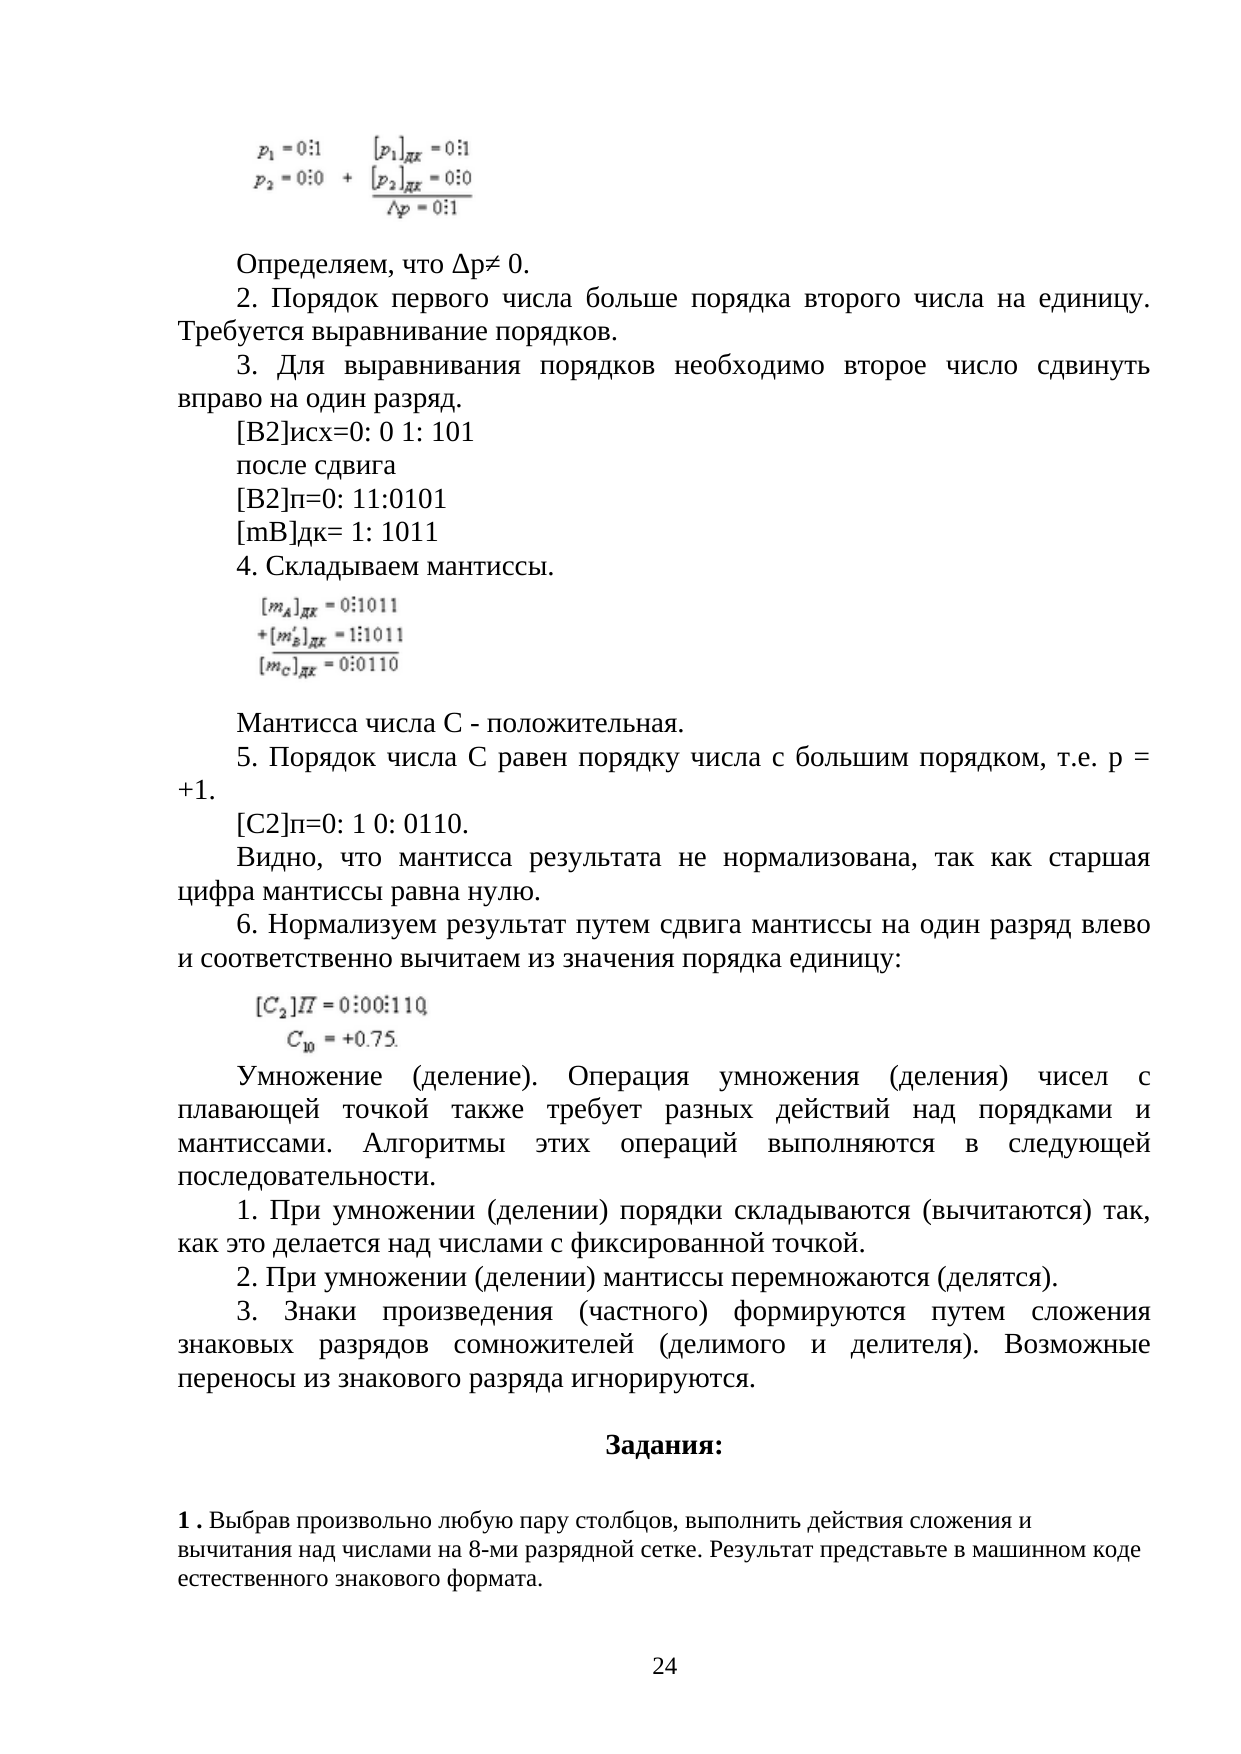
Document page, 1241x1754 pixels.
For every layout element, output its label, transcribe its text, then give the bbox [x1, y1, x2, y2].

picture [236, 973, 473, 1058]
text 2. Порядок первого числа больше порядка второго числа на единицу. Требуется выравнивание порядков. [177, 280, 1152, 347]
text Мантисса числа С - положительная. [177, 705, 1152, 739]
text [mB]дк= 1: 1011 [177, 514, 1152, 548]
text 5. Порядок числа С равен порядку числа с большим порядком, т.е. р = +1. [177, 739, 1152, 806]
text 3. Знаки произведения (частного) формируются путем сложения знаковых разрядов сомножителей (делимого и делителя). Возможные переносы из знакового разряда игнорируются. [177, 1293, 1152, 1393]
text [B2]п=0: 11:0101 [177, 481, 1152, 514]
text 4. Складываем мантиссы. [177, 548, 1152, 582]
text Задания: [177, 1427, 1152, 1460]
text 1. При умножении (делении) порядки складываются (вычитаются) так, как это делается над числами с фиксированной точкой. [177, 1192, 1152, 1259]
picture [236, 581, 448, 706]
text [B2]исх=0: 0 1: 101 [177, 414, 1152, 447]
text Видно, что мантисса результата не нормализована, так как старшая цифра мантиссы равна нулю. [177, 839, 1152, 906]
text Определяем, что Δр≠ 0. [177, 246, 1152, 280]
text 2. При умножении (делении) мантиссы перемножаются (делятся). [177, 1259, 1152, 1293]
text 3. Для выравнивания порядков необходимо второе число сдвинуть вправо на один разряд. [177, 347, 1152, 414]
text [С2]п=0: 1 0: 0110. [177, 806, 1152, 839]
text Умножение (деление). Операция умножения (деления) чисел с плавающей точкой также требует разных действий над порядками и мантиссами. Алгоритмы этих операций выполняются в следующей последовательности. [177, 1058, 1152, 1192]
text 1 . Выбрав произвольно любую пару столбцов, выполнить действия сложения и вычитания над числами на 8-ми разрядной сетке. Результат представьте в машинном коде естественного знакового формата. [177, 1505, 1152, 1592]
text после сдвига [177, 447, 1152, 481]
text 6. Нормализуем результат путем сдвига мантиссы на один разряд влево и соответственно вычитаем из значения порядка единицу: [177, 906, 1152, 973]
picture [236, 118, 537, 247]
